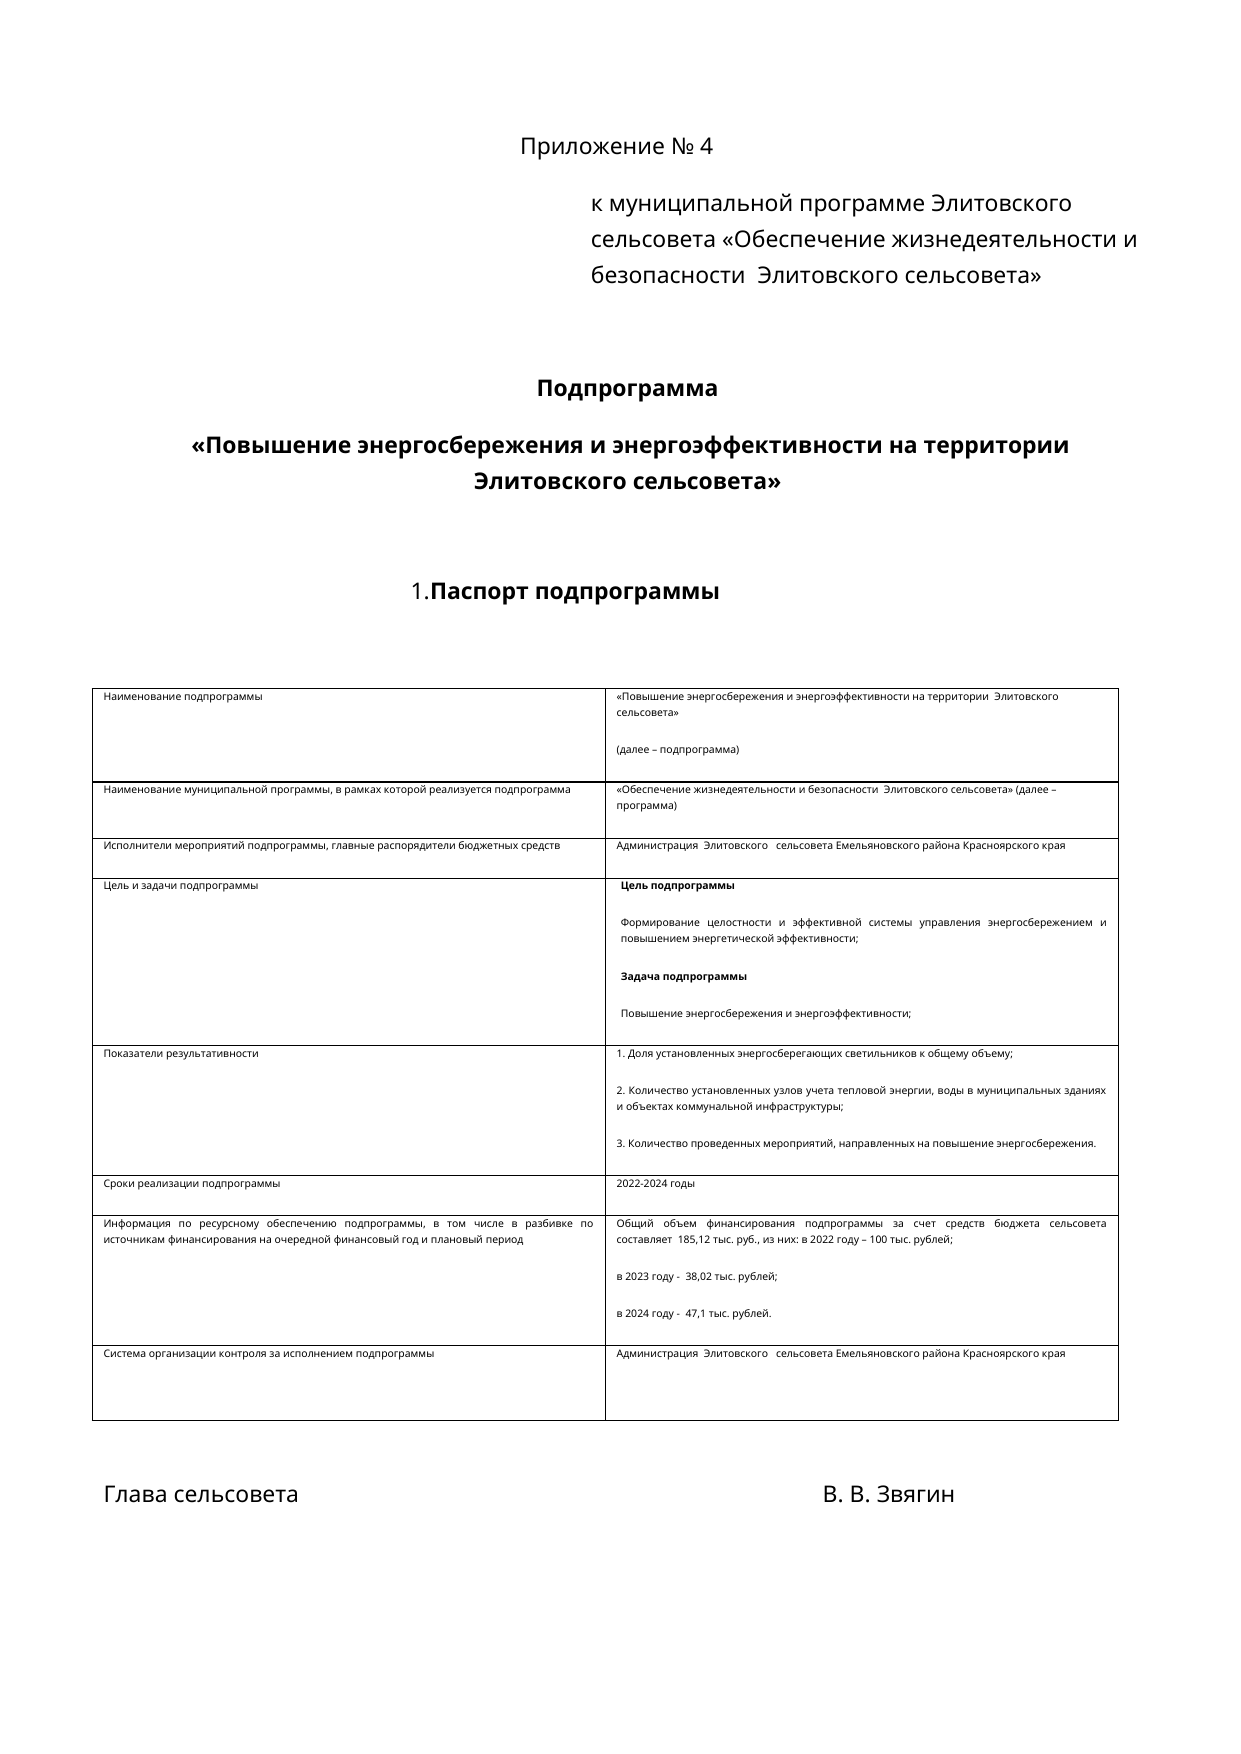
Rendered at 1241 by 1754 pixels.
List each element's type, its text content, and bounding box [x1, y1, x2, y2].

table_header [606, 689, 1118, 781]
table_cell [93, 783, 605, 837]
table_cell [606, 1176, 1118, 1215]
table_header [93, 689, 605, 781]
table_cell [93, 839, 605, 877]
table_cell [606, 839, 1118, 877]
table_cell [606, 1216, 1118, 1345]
text «Повышение энергосбережения и энергоэффективности на территории Элитовского сельсовета» [103, 429, 1152, 496]
text к муниципальной программе Элитовского сельсовета «Обеспечение жизнедеятельности и безопасности Элитовского сельсовета» [591, 187, 1152, 290]
text Глава сельсовета В. В. Звягин [103, 1478, 1152, 1509]
text Приложение № 4 [103, 130, 1152, 161]
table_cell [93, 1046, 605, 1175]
text 1.Паспорт подпрограммы [178, 574, 1152, 606]
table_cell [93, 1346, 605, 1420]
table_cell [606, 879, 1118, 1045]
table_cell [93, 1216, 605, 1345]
text Подпрограмма [103, 372, 1152, 403]
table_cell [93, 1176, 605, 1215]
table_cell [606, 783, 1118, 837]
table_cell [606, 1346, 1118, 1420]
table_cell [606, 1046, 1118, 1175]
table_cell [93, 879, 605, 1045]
